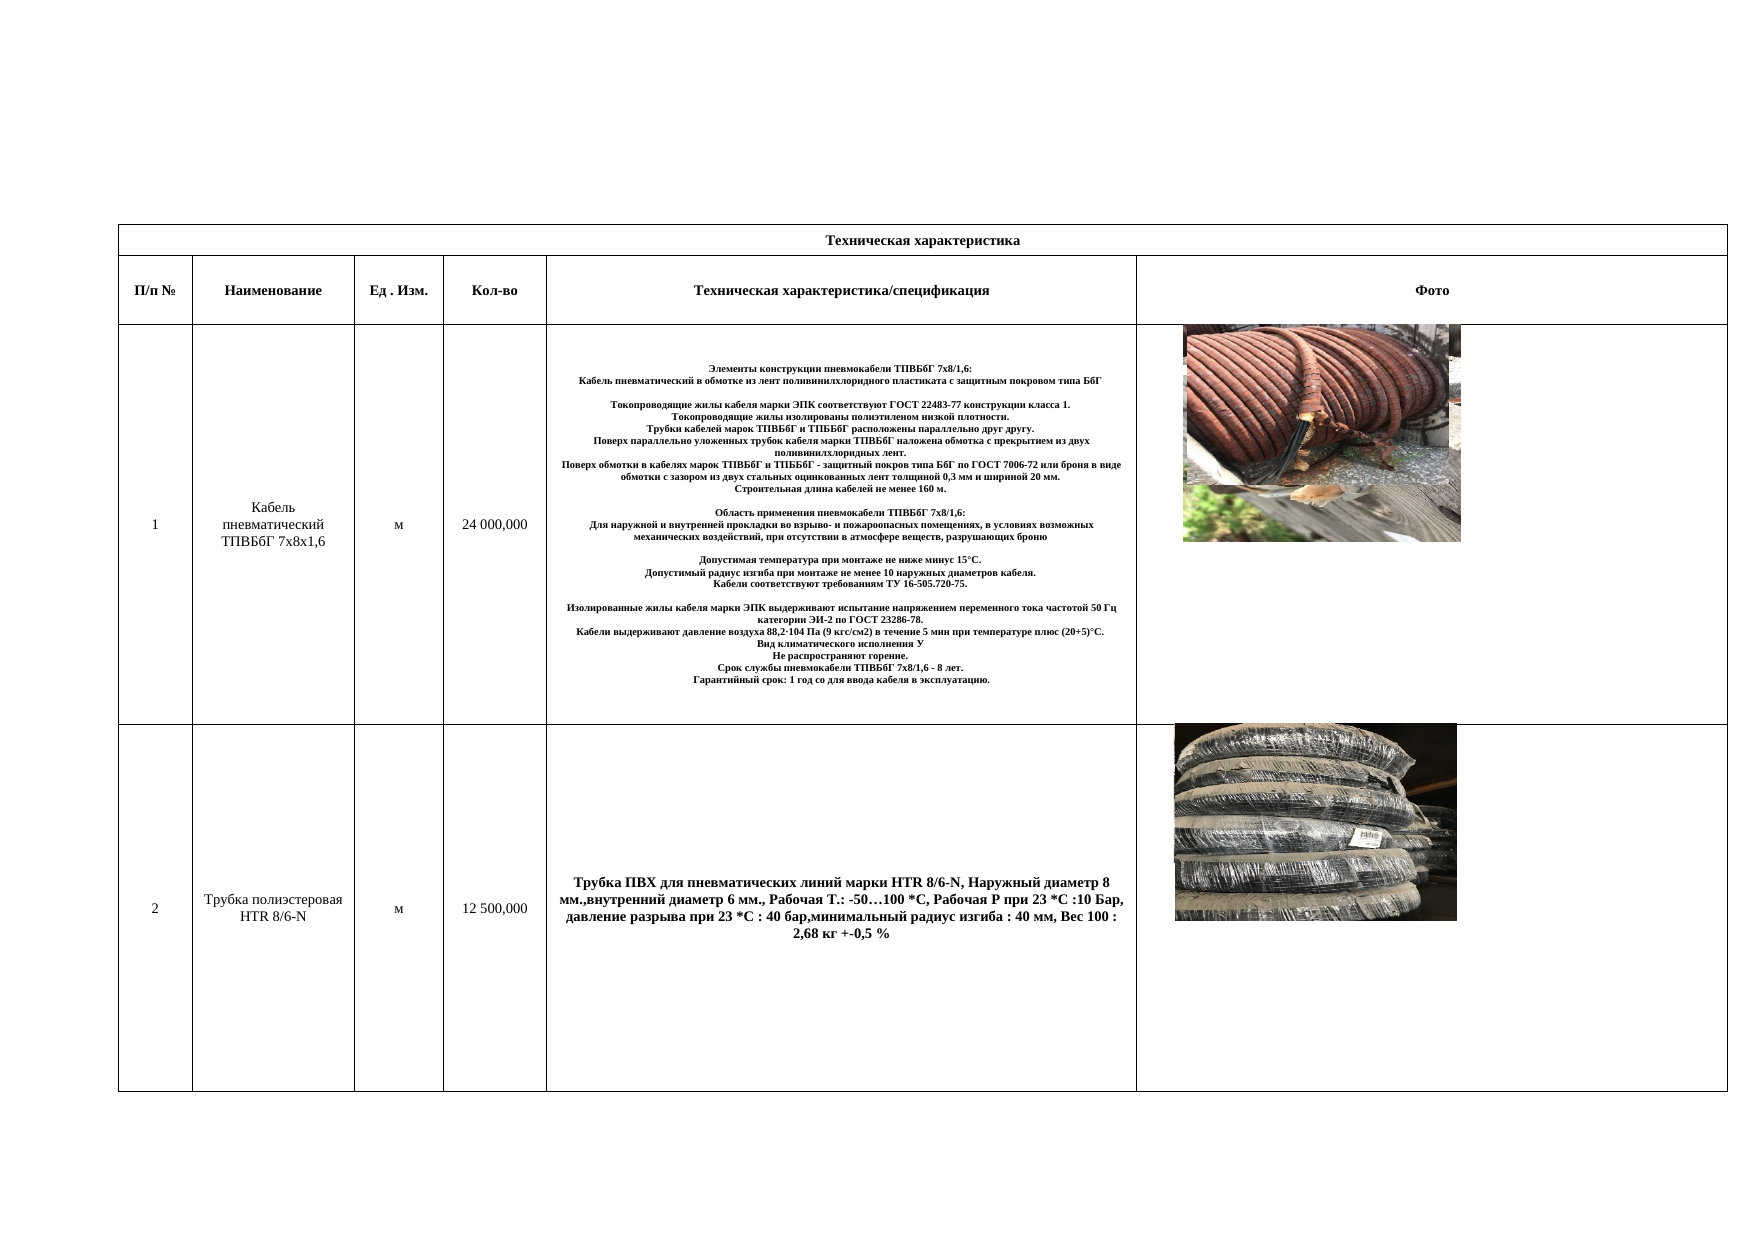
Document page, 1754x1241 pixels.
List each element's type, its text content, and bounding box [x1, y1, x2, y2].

table_cell Элементы конструкции пневмокабели ТПВБбГ 7х8/1,6: Кабель пневматический в обмотке из лент поливинилхлоридного пластиката с защитным покровом типа БбГ Токопроводящие жилы кабеля марки ЭПК соответствуют ГОСТ 22483-77 конструкции класса 1. Токопроводящие жилы изолированы полиэтиленом низкой плотности. Трубки кабелей марок ТПВБбГ и ТПББбГ расположены параллельно друг другу. Поверх параллельно уложенных трубок кабеля марки ТПВБбГ наложена обмотка с прекрытием из двух поливинилхлоридных лент. Поверх обмотки в кабелях марок ТПВБбГ и ТПББбГ - защитный покров типа БбГ по ГОСТ 7006-72 или броня в виде обмотки с зазором из двух стальных оцинкованных лент толщиной 0,3 мм и шириной 20 мм. Строительная длина кабелей не менее 160 м. Область применения пневмокабели ТПВБбГ 7х8/1,6: Для наружной и внутренней прокладки во взрыво- и пожароопасных помещениях, в условиях возможных механических воздействий, при отсутствии в атмосфере веществ, разрушающих броню Допустимая температура при монтаже не ниже минус 15°С. Допустимый радиус изгиба при монтаже не менее 10 наружных диаметров кабеля. Кабели соответствуют требованиям ТУ 16-505.720-75. Изолированные жилы кабеля марки ЭПК выдерживают испытание напряжением переменного тока частотой 50 Гц категории ЭИ-2 по ГОСТ 23286-78. Кабели выдерживают давление воздуха 88,2·104 Па (9 кгс/см2) в течение 5 мин при температуре плюс (20+5)°С. Вид климатического исполнения У Не распространяют горение. Срок службы пневмокабели ТПВБбГ 7х8/1,6 - 8 лет. Гарантийный срок: 1 год со для ввода кабеля в эксплуатацию. [547, 325, 1136, 724]
table_cell 12 500,000 [444, 725, 546, 1091]
table_cell Кабель пневматический ТПВБбГ 7х8х1,6 [193, 325, 354, 724]
table_cell Трубка полиэстеровая HTR 8/6-N [193, 725, 354, 1091]
picture [1183, 324, 1461, 542]
table_cell Техническая характеристика/спецификация [547, 256, 1136, 324]
table_header Техническая характеристика [119, 225, 1727, 255]
table_cell Ед . Изм. [355, 256, 443, 324]
table_cell 24 000,000 [444, 325, 546, 724]
table_cell [1137, 725, 1727, 1091]
table_cell м [355, 325, 443, 724]
table_cell м [355, 725, 443, 1091]
table_cell Кол-во [444, 256, 546, 324]
table_cell П/п № [119, 256, 192, 324]
picture [1173, 723, 1457, 921]
table_cell Трубка ПВХ для пневматических линий марки HTR 8/6-N, Наружный диаметр 8 мм.,внутренний диаметр 6 мм., Рабочая T.: -50…100 *С, Рабочая P при 23 *С :10 Бар, давление разрыва при 23 *С : 40 бар,минимальный радиус изгиба : 40 мм, Вес 100 : 2,68 кг +-0,5 % [547, 725, 1136, 1091]
table_cell [1137, 325, 1727, 724]
table_cell 1 [119, 325, 192, 724]
table_cell 2 [119, 725, 192, 1091]
table_cell Фото [1137, 256, 1727, 324]
table_cell Наименование [193, 256, 354, 324]
